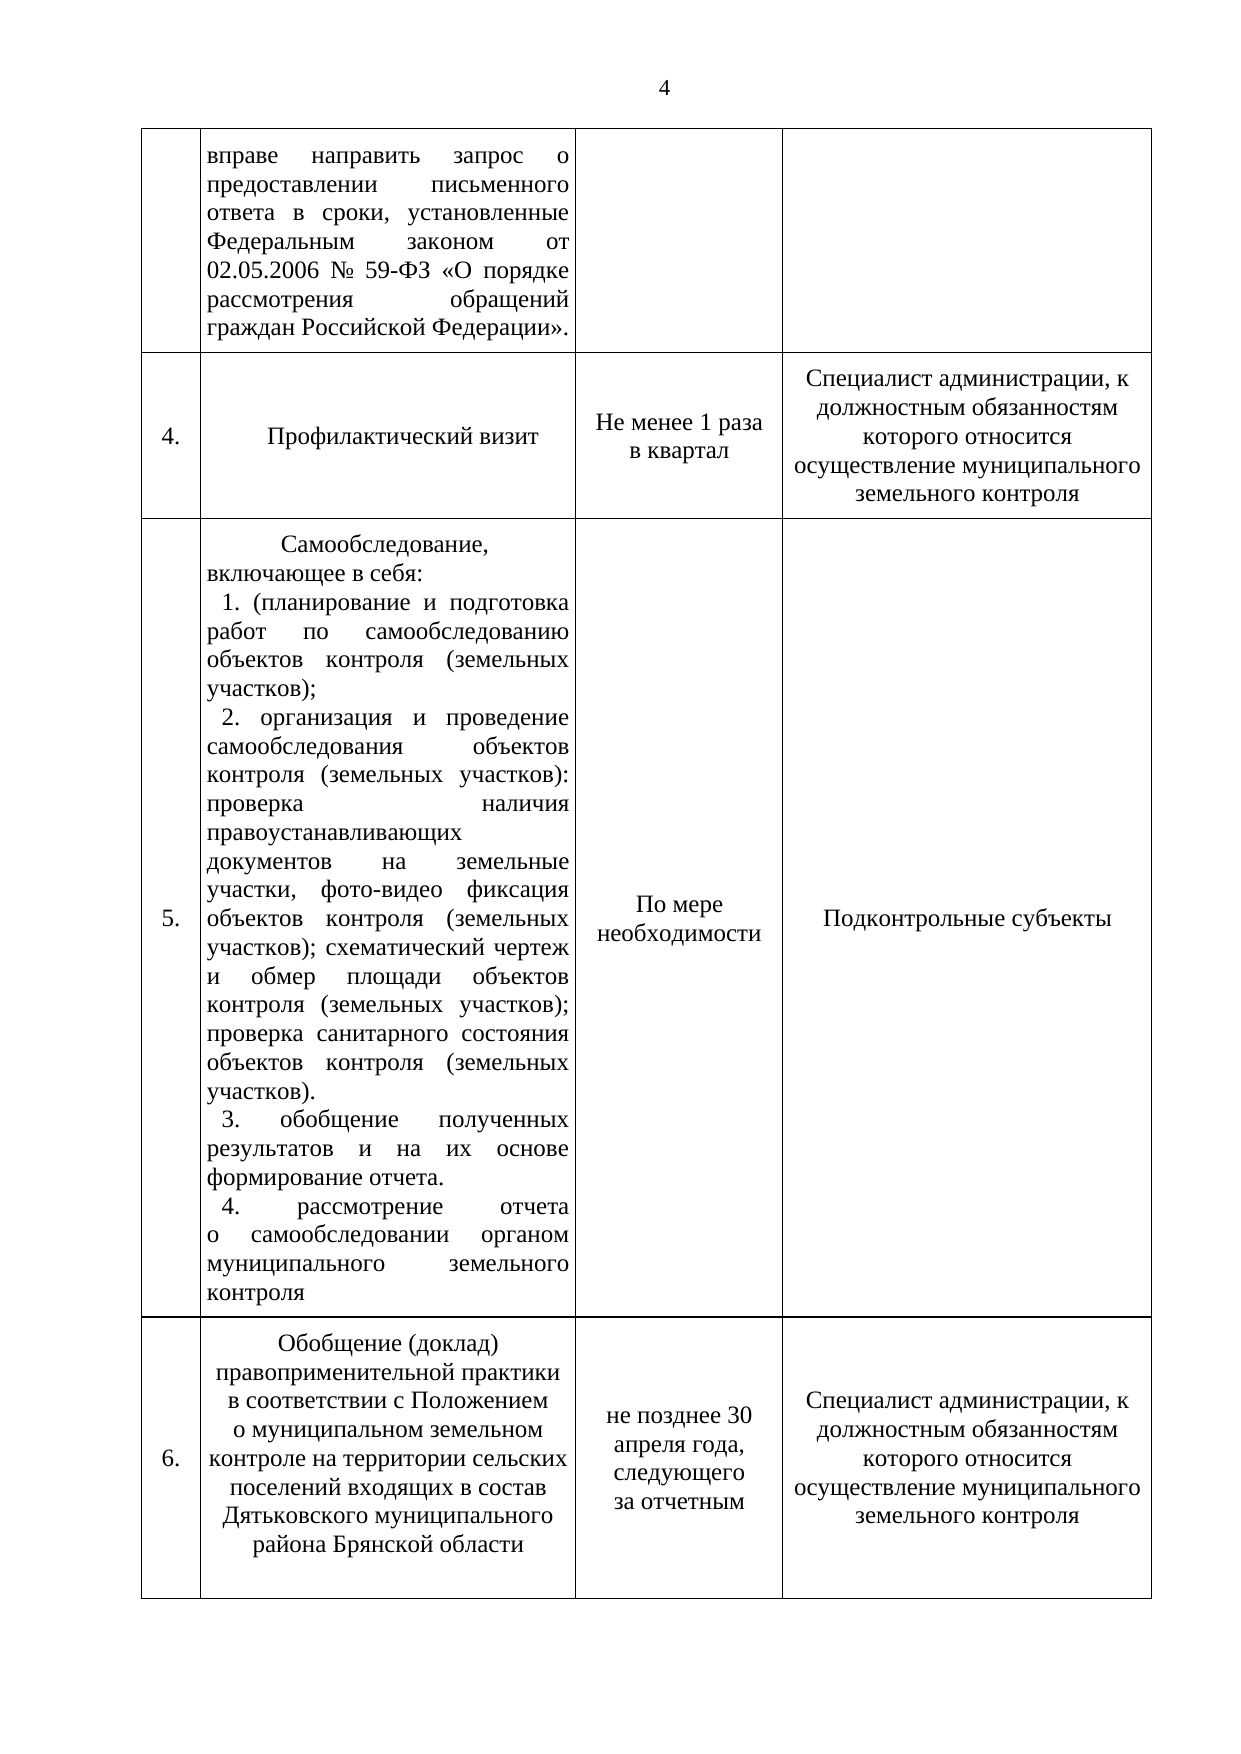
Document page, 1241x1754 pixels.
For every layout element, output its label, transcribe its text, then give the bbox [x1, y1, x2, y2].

table_cell Самообследование, включающее в себя: 1. (планирование и подготовка работ по самообследованию объектов контроля (земельных участков); 2. организация и проведение самообследования объектов контроля (земельных участков): проверка наличия правоустанавливающих документов на земельные участки, фото-видео фиксация объектов контроля (земельных участков); схематический чертеж и обмер площади объектов контроля (земельных участков); проверка санитарного состояния объектов контроля (земельных участков). 3. обобщение полученных результатов и на их основе формирование отчета. 4. рассмотрение отчета о самообследовании органом муниципального земельного контроля [201, 519, 575, 1316]
table_cell 4. [142, 353, 200, 518]
table_cell Специалист администрации, к должностным обязанностям которого относится осуществление муниципального земельного контроля [783, 1318, 1151, 1597]
table_cell не позднее 30 апреля года, следующего за отчетным [576, 1318, 782, 1597]
table_cell 6. [142, 1318, 200, 1597]
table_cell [576, 129, 782, 352]
table_cell По мере необходимости [576, 519, 782, 1316]
table_cell 5. [142, 519, 200, 1316]
table_cell Профилактический визит [201, 353, 575, 518]
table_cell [783, 129, 1151, 352]
table_cell Обобщение (доклад) правоприменительной практики в соответствии с Положением о муниципальном земельном контроле на территории сельских поселений входящих в состав Дятьковского муниципального района Брянской области [201, 1318, 575, 1597]
table_cell Специалист администрации, к должностным обязанностям которого относится осуществление муниципального земельного контроля [783, 353, 1151, 518]
table_cell 3. [142, 129, 200, 352]
table_cell Подконтрольные субъекты [783, 519, 1151, 1316]
table_cell Не менее 1 раза в квартал [576, 353, 782, 518]
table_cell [201, 129, 575, 352]
